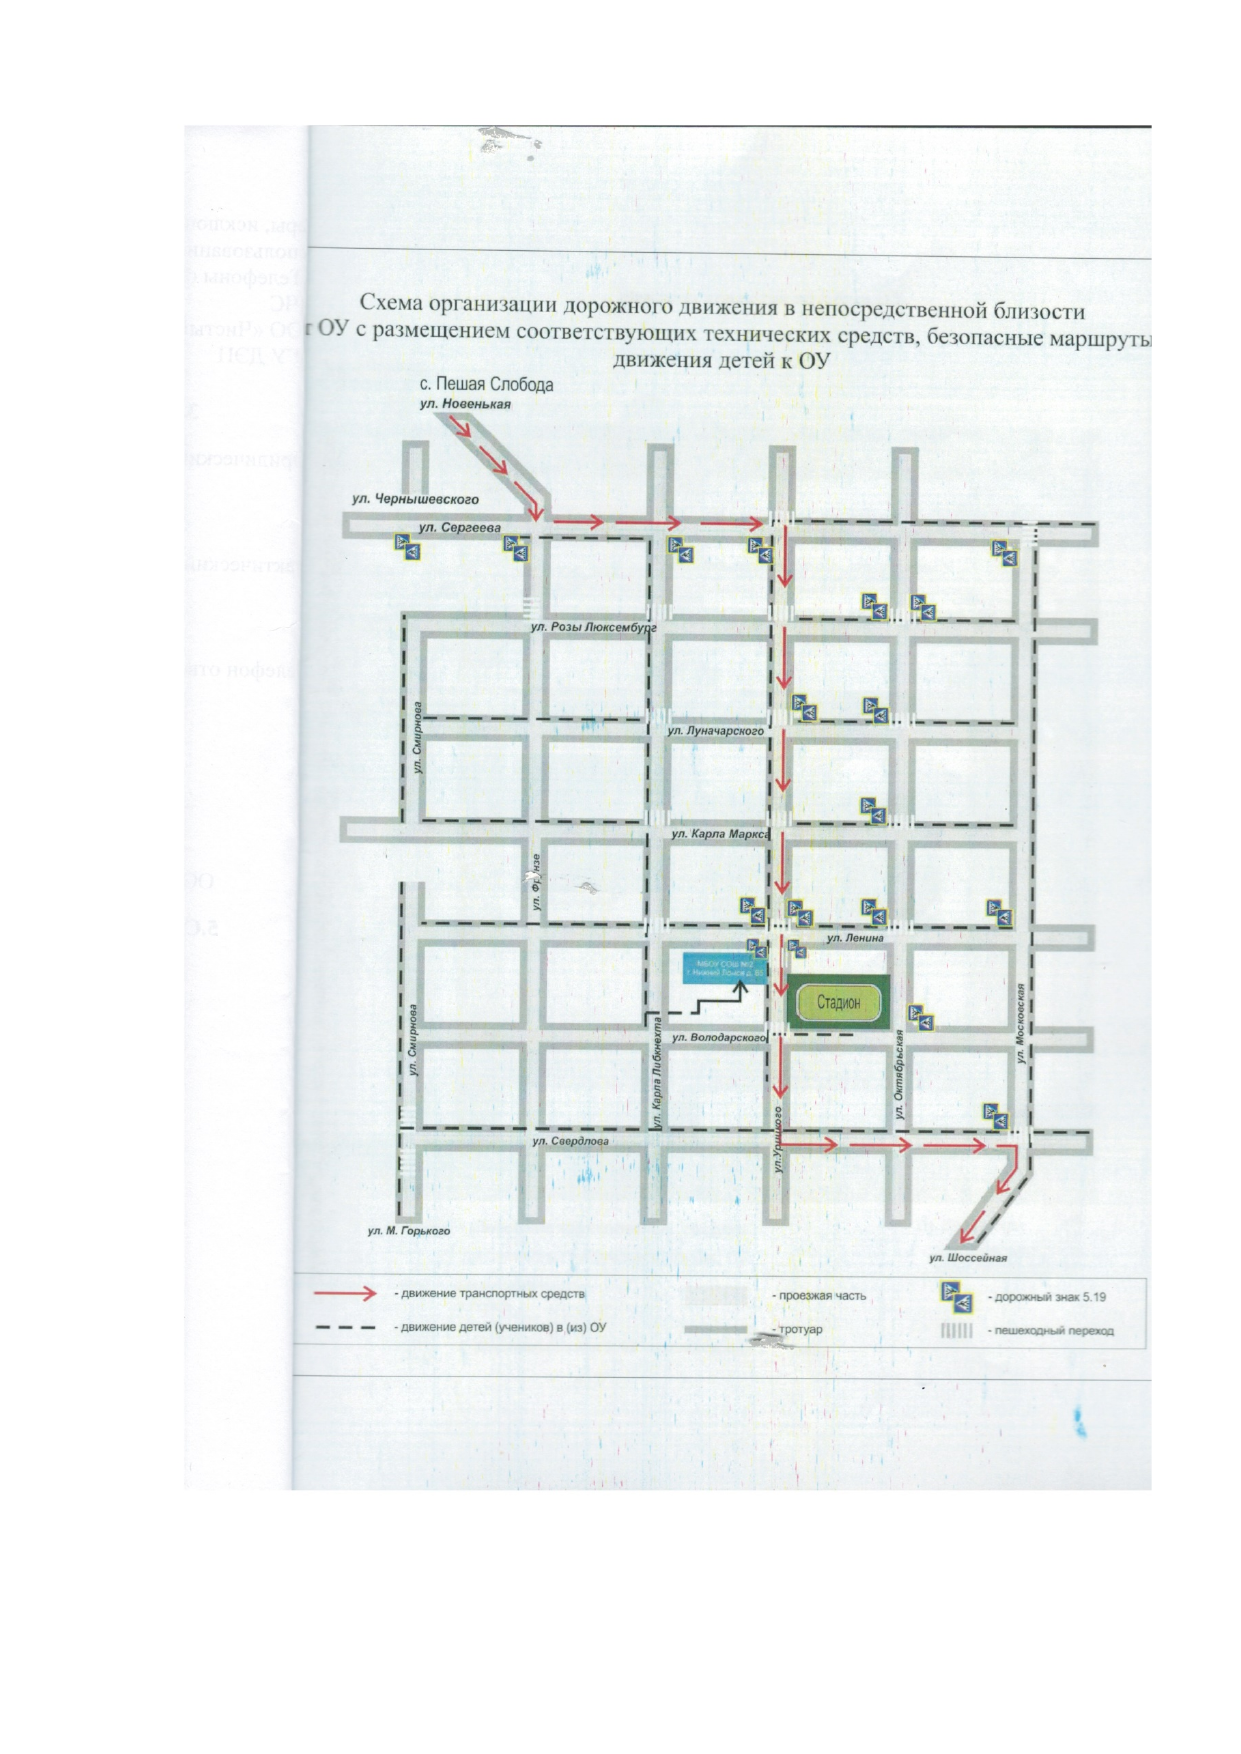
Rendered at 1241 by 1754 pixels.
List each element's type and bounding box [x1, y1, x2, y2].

picture [177, 118, 1152, 1497]
